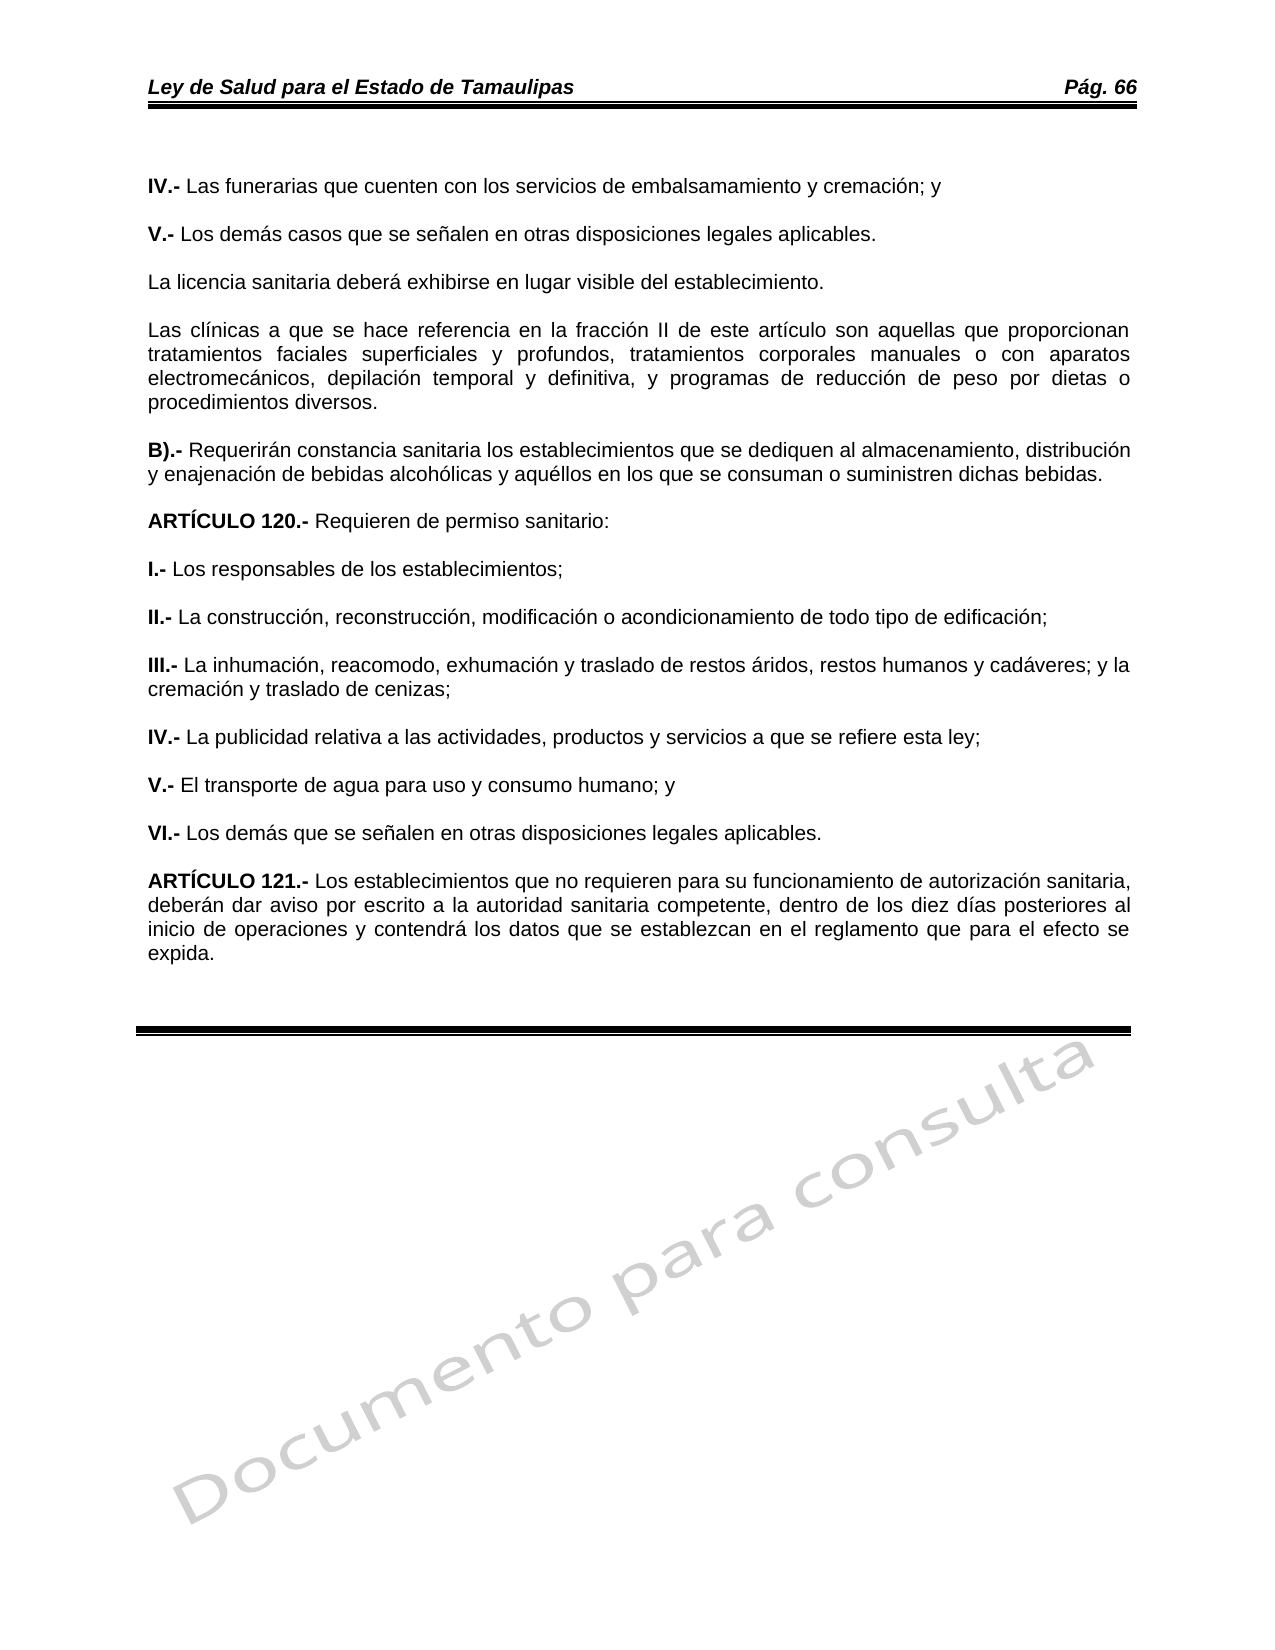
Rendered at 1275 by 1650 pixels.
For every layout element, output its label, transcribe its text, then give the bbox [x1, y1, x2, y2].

text IV.- La publicidad relativa a las actividades, productos y servicios a que se refiere esta ley; [148, 725, 1132, 749]
text ARTÍCULO 120.- Requieren de permiso sanitario: [148, 509, 1132, 533]
text III.- La inhumación, reacomodo, exhumación y traslado de restos áridos, restos humanos y cadáveres; y la cremación y traslado de cenizas; [148, 653, 1132, 701]
text B).- Requerirán constancia sanitaria los establecimientos que se dediquen al almacenamiento, distribución y enajenación de bebidas alcohólicas y aquéllos en los que se consuman o suministren dichas bebidas. [148, 437, 1132, 485]
text I.- Los responsables de los establecimientos; [148, 557, 1132, 581]
text V.- Los demás casos que se señalen en otras disposiciones legales aplicables. [148, 222, 1132, 246]
text Las clínicas a que se hace referencia en la fracción II de este artículo son aquellas que proporcionan tratamientos faciales superficiales y profundos, tratamientos corporales manuales o con aparatos electromecánicos, depilación temporal y definitiva, y programas de reducción de peso por dietas o procedimientos diversos. [148, 318, 1132, 413]
text V.- El transporte de agua para uso y consumo humano; y [148, 773, 1132, 797]
text ARTÍCULO 121.- Los establecimientos que no requieren para su funcionamiento de autorización sanitaria, deberán dar aviso por escrito a la autoridad sanitaria competente, dentro de los diez días posteriores al inicio de operaciones y contendrá los datos que se establezcan en el reglamento que para el efecto se expida. [148, 869, 1132, 964]
text La licencia sanitaria deberá exhibirse en lugar visible del establecimiento. [148, 270, 1132, 294]
text IV.- Las funerarias que cuenten con los servicios de embalsamamiento y cremación; y [148, 174, 1132, 198]
text VI.- Los demás que se señalen en otras disposiciones legales aplicables. [148, 821, 1132, 845]
text II.- La construcción, reconstrucción, modificación o acondicionamiento de todo tipo de edificación; [148, 605, 1132, 629]
